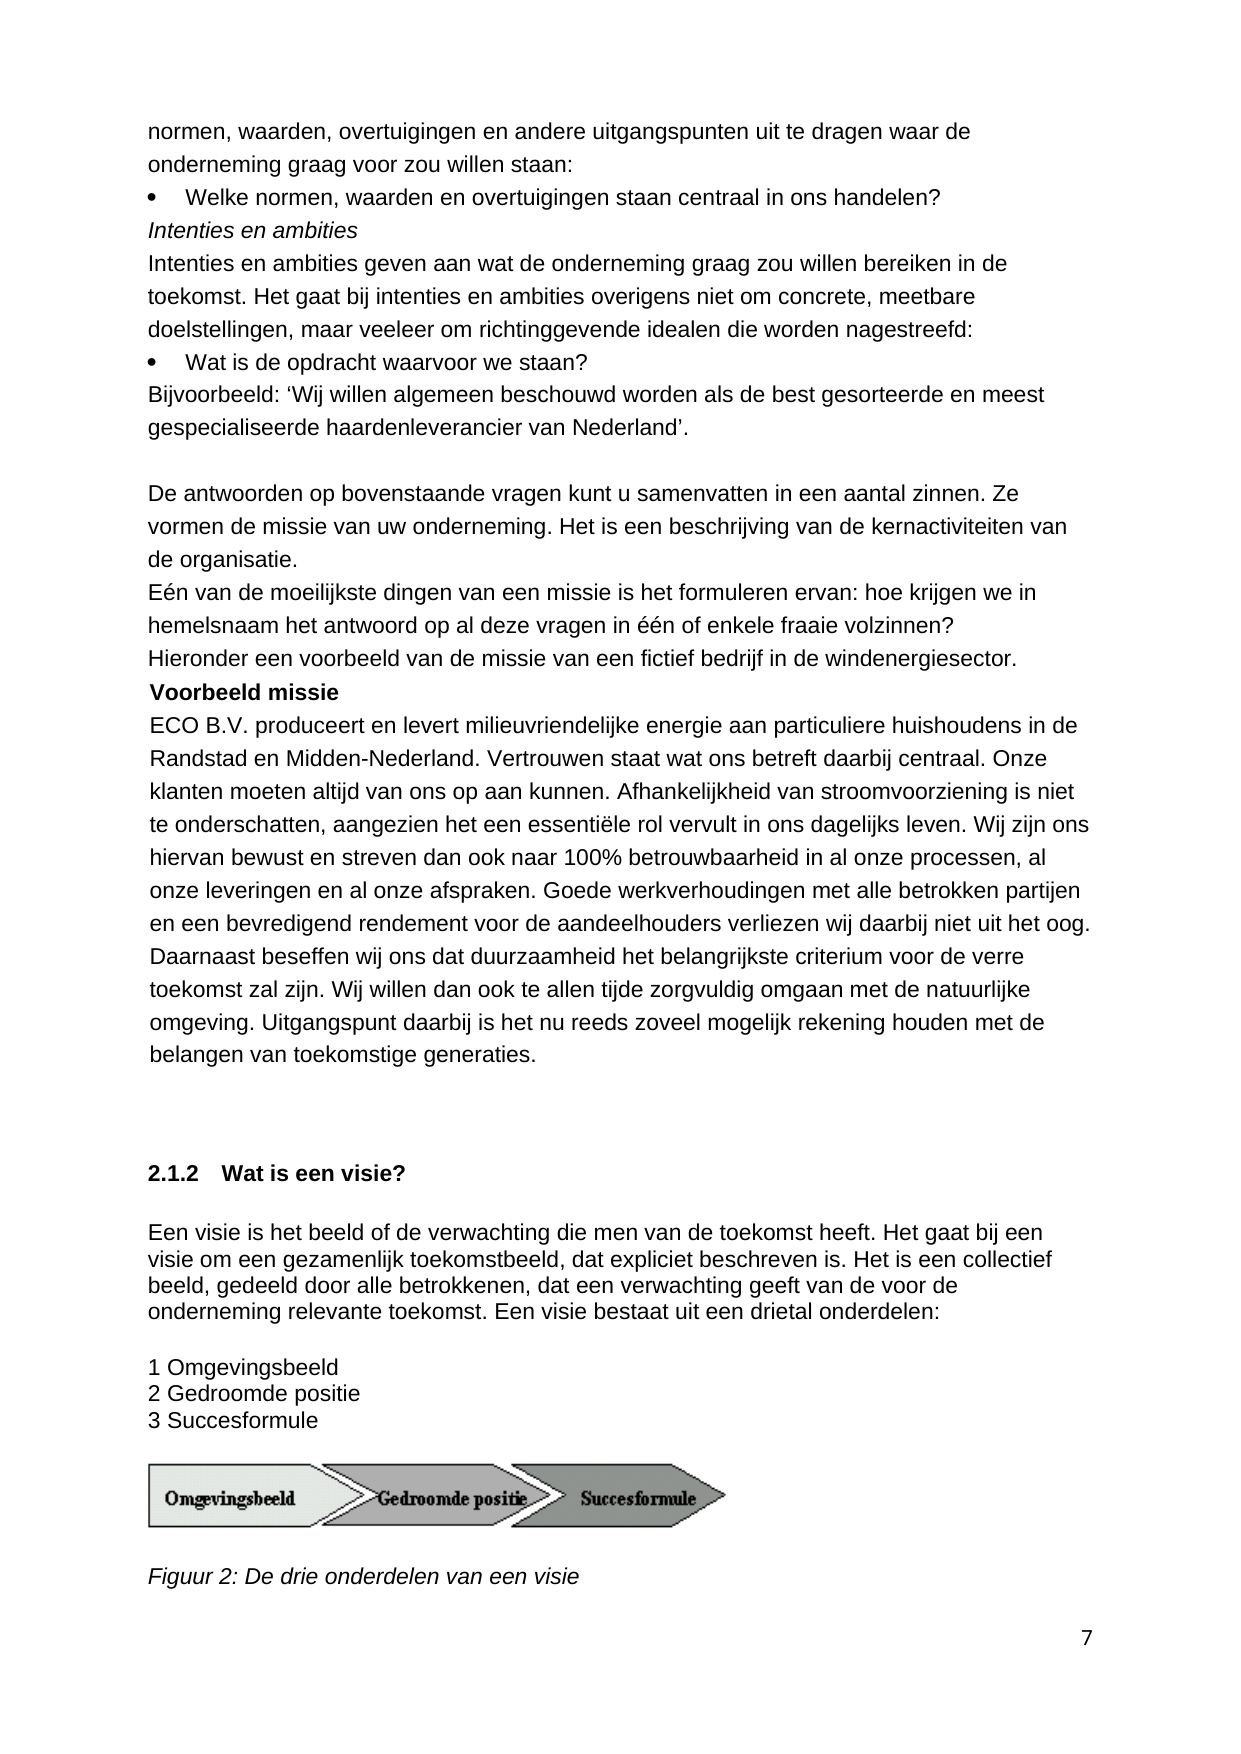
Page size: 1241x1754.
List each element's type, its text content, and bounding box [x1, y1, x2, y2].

text Intenties en ambities Intenties en ambities geven aan wat de onderneming graag zou willen bereiken in de toekomst. Het gaat bij intenties en ambities overigens niet om concrete, meetbare doelstellingen, maar veeleer om richtinggevende idealen die worden nagestreefd: [148, 217, 1092, 342]
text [148, 118, 1092, 177]
text Hieronder een voorbeeld van de missie van een fictief bedrijf in de windenergiesector. [148, 645, 1092, 671]
text De antwoorden op bovenstaande vragen kunt u samenvatten in een aantal zinnen. Ze vormen de missie van uw onderneming. Het is een beschrijving van de kernactiviteiten van de organisatie. [148, 480, 1092, 572]
text 2.1.2 Wat is een visie? [148, 1160, 1092, 1186]
text Figuur 2: De drie onderdelen van een visie [148, 1563, 1092, 1589]
list Wat is de opdracht waarvoor we staan? [148, 348, 1092, 375]
text Eén van de moeilijkste dingen van een missie is het formuleren ervan: hoe krijgen we in hemelsnaam het antwoord op al deze vragen in één of enkele fraaie volzinnen? [148, 579, 1092, 638]
text 1 Omgevingsbeeld 2 Gedroomde positie 3 Succesformule [148, 1354, 1092, 1433]
table_header Voorbeeld missie ECO B.V. produceert en levert milieuvriendelijke energie aan particuliere huishoudens in de Randstad en Midden-Nederland. Vertrouwen staat wat ons betreft daarbij centraal. Onze klanten moeten altijd van ons op aan kunnen. Afhankelijkheid van stroomvoorziening is niet te onderschatten, aangezien het een essentiële rol vervult in ons dagelijks leven. Wij zijn ons hiervan bewust en streven dan ook naar 100% betrouwbaarheid in al onze processen, al onze leveringen en al onze afspraken. Goede werkverhoudingen met alle betrokken partijen en een bevredigend rendement voor de aandeelhouders verliezen wij daarbij niet uit het oog. Daarnaast beseffen wij ons dat duurzaamheid het belangrijkste criterium voor de verre toekomst zal zijn. Wij willen dan ook te allen tijde zorgvuldig omgaan met de natuurlijke omgeving. Uitgangspunt daarbij is het nu reeds zoveel mogelijk rekening houden met de belangen van toekomstige generaties. [148, 678, 1092, 1075]
text Bijvoorbeeld: ‘Wij willen algemeen beschouwd worden als de best gesorteerde en meest gespecialiseerde haardenleverancier van Nederland’. [148, 381, 1092, 441]
picture [147, 1462, 729, 1534]
list Welke normen, waarden en overtuigingen staan centraal in ons handelen? [148, 184, 1092, 210]
text Een visie is het beeld of de verwachting die men van de toekomst heeft. Het gaat bij een visie om een gezamenlijk toekomstbeeld, dat expliciet beschreven is. Het is een collectief beeld, gedeeld door alle betrokkenen, dat een verwachting geeft van de voor de onderneming relevante toekomst. Een visie bestaat uit een drietal onderdelen: [148, 1219, 1092, 1325]
